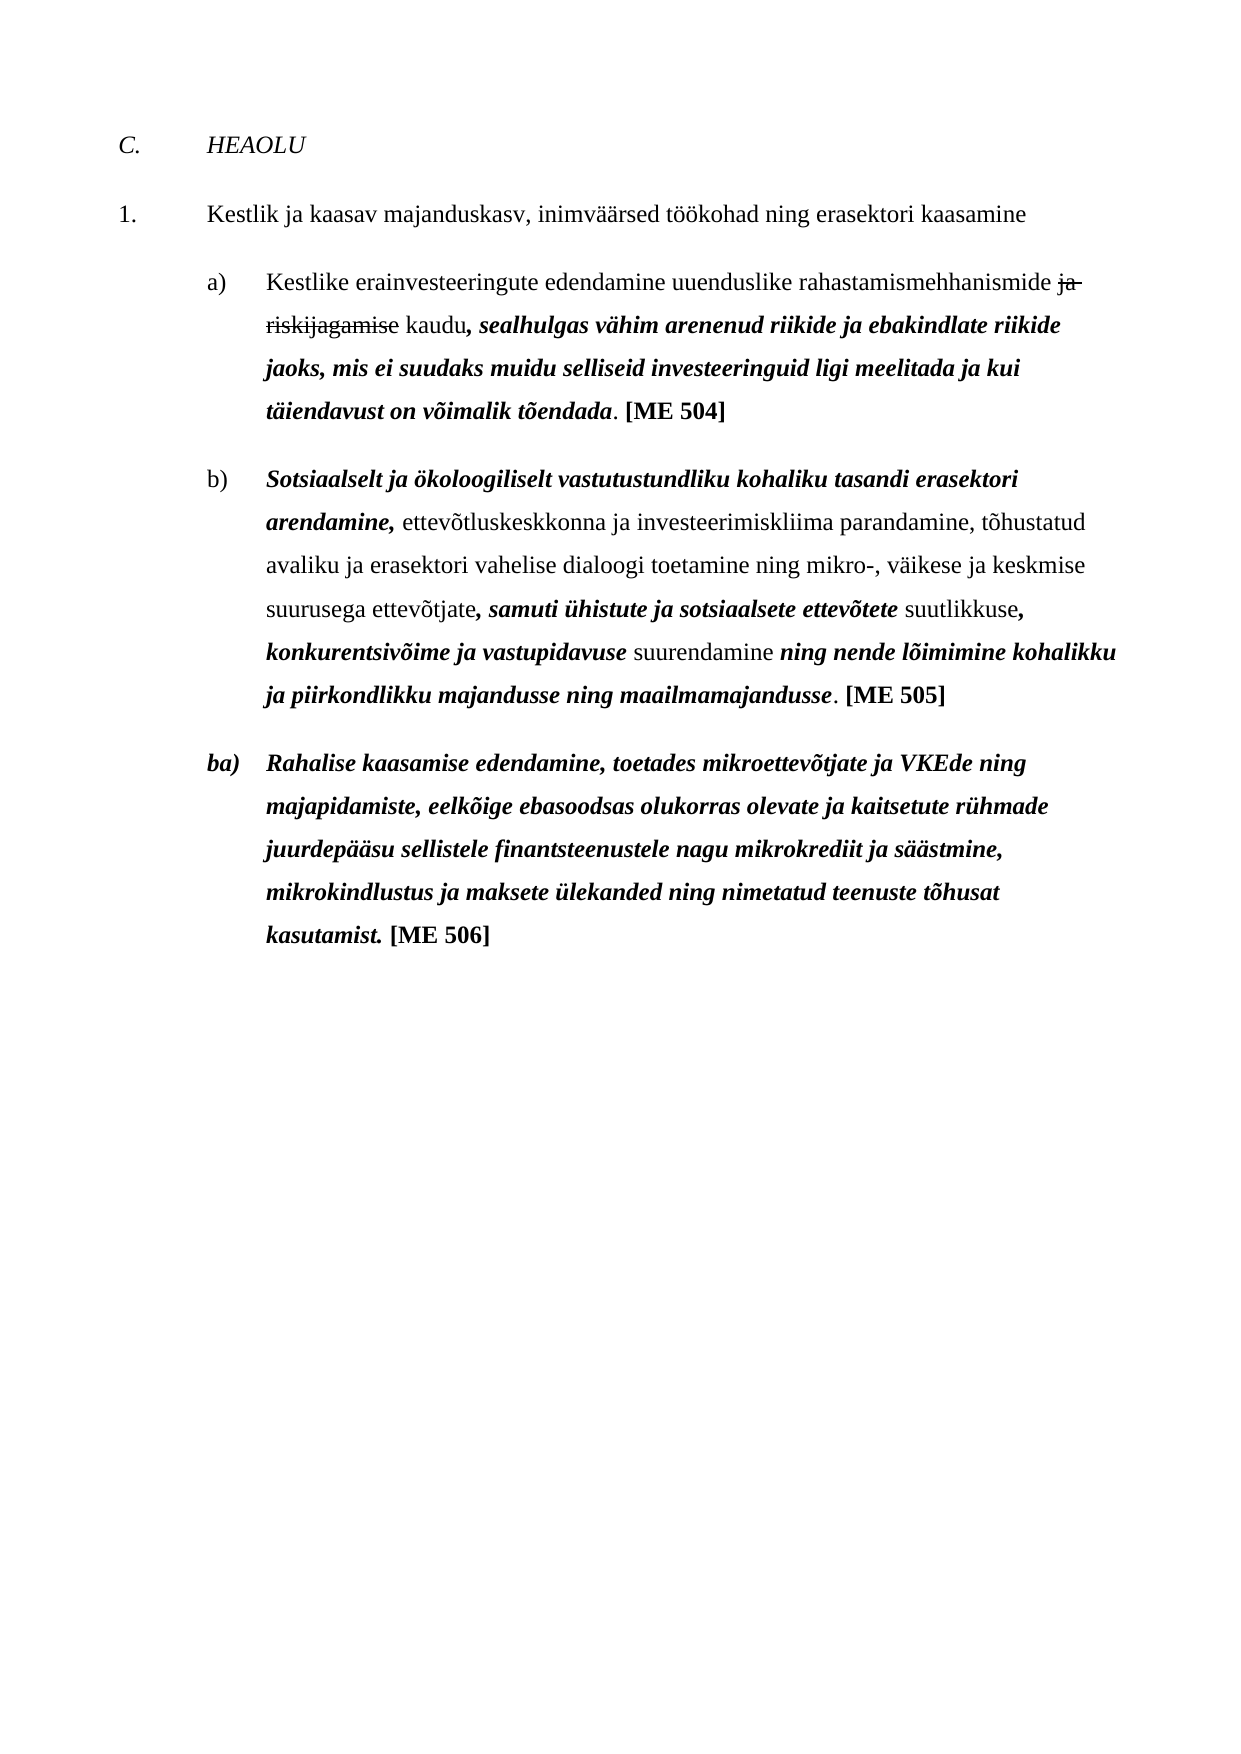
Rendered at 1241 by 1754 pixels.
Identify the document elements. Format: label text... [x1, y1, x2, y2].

text b) Sotsiaalselt ja ökoloogiliselt vastutustundliku kohaliku tasandi erasektori arendamine, ettevõtluskeskkonna ja investeerimiskliima parandamine, tõhustatud avaliku ja erasektori vahelise dialoogi toetamine ning mikro-, väikese ja keskmise suurusega ettevõtjate, samuti ühistute ja sotsiaalsete ettevõtete suutlikkuse, konkurentsivõime ja vastupidavuse suurendamine ning nende lõimimine kohalikku ja piirkondlikku majandusse ning maailmamajandusse. [ME 505] [207, 464, 1122, 709]
text a) Kestlike erainvesteeringute edendamine uuenduslike rahastamismehhanismide ja riskijagamise kaudu, sealhulgas vähim arenenud riikide ja ebakindlate riikide jaoks, mis ei suudaks muidu selliseid investeeringuid ligi meelitada ja kui täiendavust on võimalik tõendada. [ME 504] [207, 267, 1122, 425]
text 1. Kestlik ja kaasav majanduskasv, inimväärsed töökohad ning erasektori kaasamine [118, 199, 1122, 227]
subtitle C. HEAOLU [118, 131, 1122, 159]
text ba) Rahalise kaasamise edendamine, toetades mikroettevõtjate ja VKEde ning majapidamiste, eelkõige ebasoodsas olukorras olevate ja kaitsetute rühmade juurdepääsu sellistele finantsteenustele nagu mikrokrediit ja säästmine, mikrokindlustus ja maksete ülekanded ning nimetatud teenuste tõhusat kasutamist. [ME 506] [207, 748, 1122, 949]
